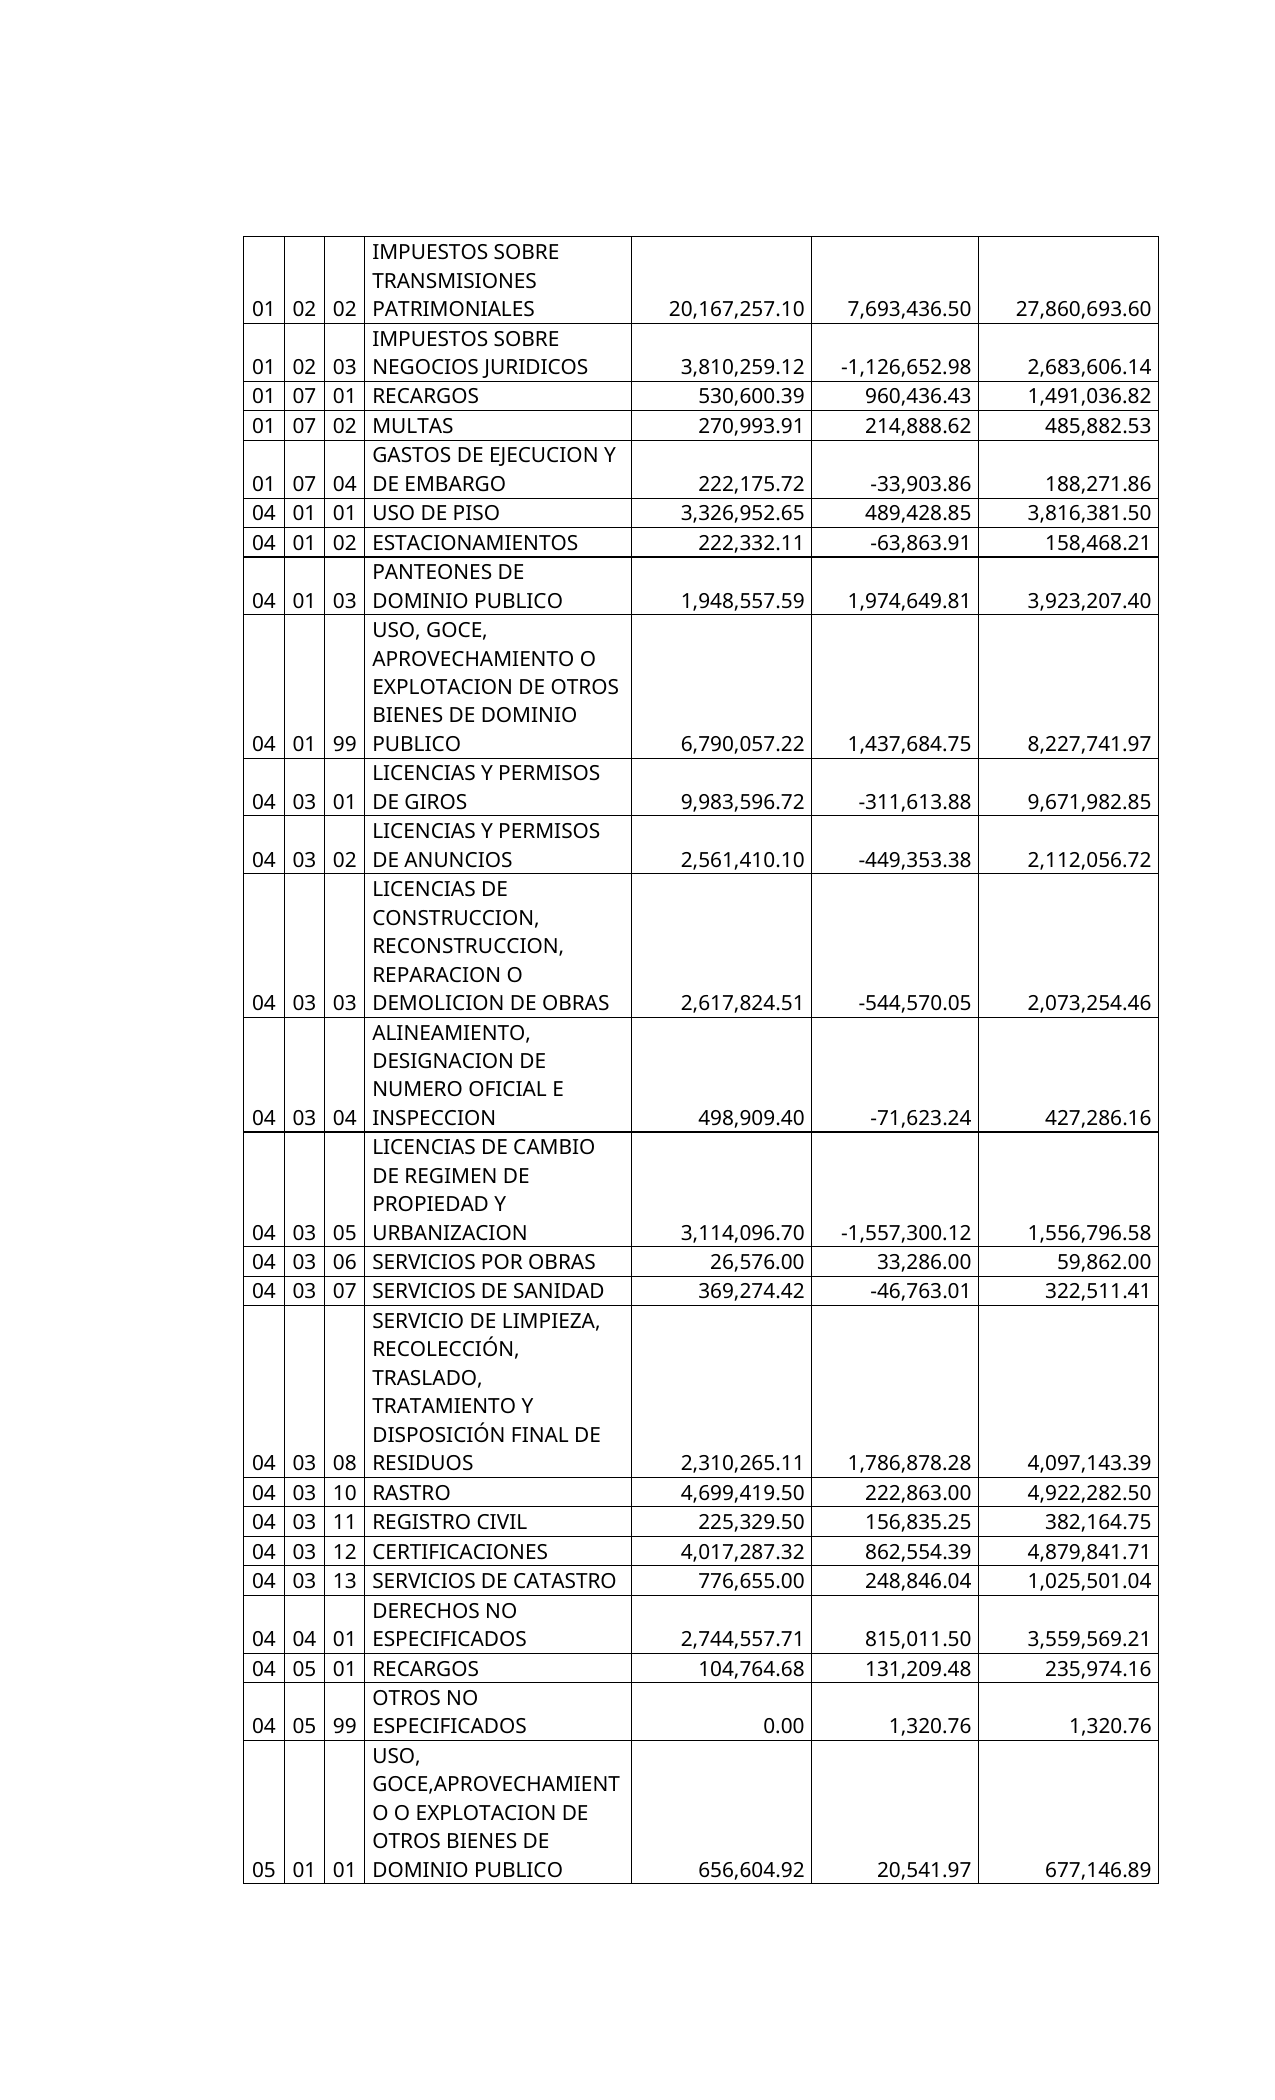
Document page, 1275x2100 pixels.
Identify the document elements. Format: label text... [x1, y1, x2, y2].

table_cell USO, GOCE, APROVECHAMIENTO O EXPLOTACION DE OTROS BIENES DE DOMINIO PUBLICO [365, 615, 631, 757]
table_cell 1,320.76 [812, 1683, 978, 1740]
table_cell 656,604.92 [632, 1741, 811, 1883]
table_cell 2,310,265.11 [632, 1306, 811, 1477]
table_cell 59,862.00 [979, 1247, 1158, 1276]
table_cell CERTIFICACIONES [365, 1537, 631, 1565]
table_cell 04 [244, 1478, 284, 1506]
table_cell 04 [244, 1566, 284, 1595]
table_cell 01 [285, 558, 324, 614]
table_cell 07 [285, 411, 324, 439]
table_cell OTROS NO ESPECIFICADOS [365, 1683, 631, 1740]
table_cell -1,126,652.98 [812, 324, 978, 381]
table_cell 99 [325, 1683, 364, 1740]
table_cell 4,097,143.39 [979, 1306, 1158, 1477]
table_cell MULTAS [365, 411, 631, 439]
table_cell 01 [325, 382, 364, 410]
table_cell 01 [244, 324, 284, 381]
table_cell 05 [285, 1654, 324, 1682]
table_cell 02 [325, 237, 364, 323]
table_cell 04 [244, 1507, 284, 1536]
table_cell 03 [325, 874, 364, 1017]
table_cell IMPUESTOS SOBRE NEGOCIOS JURIDICOS [365, 324, 631, 381]
table_cell 270,993.91 [632, 411, 811, 439]
table_cell -33,903.86 [812, 441, 978, 497]
table_cell 01 [285, 499, 324, 527]
table_cell 485,882.53 [979, 411, 1158, 439]
table_cell -311,613.88 [812, 759, 978, 815]
table_cell 01 [285, 1741, 324, 1883]
table_cell 04 [244, 1683, 284, 1740]
table_cell 26,576.00 [632, 1247, 811, 1276]
table_cell 12 [325, 1537, 364, 1565]
table_cell 1,556,796.58 [979, 1133, 1158, 1246]
table_cell 10 [325, 1478, 364, 1506]
table_cell 01 [285, 528, 324, 556]
table_cell LICENCIAS DE CAMBIO DE REGIMEN DE PROPIEDAD Y URBANIZACION [365, 1133, 631, 1246]
table_cell 3,114,096.70 [632, 1133, 811, 1246]
table_cell 8,227,741.97 [979, 615, 1158, 757]
table_cell 382,164.75 [979, 1507, 1158, 1536]
table_cell 03 [285, 1247, 324, 1276]
table_cell 222,332.11 [632, 528, 811, 556]
table_cell 3,923,207.40 [979, 558, 1158, 614]
table_cell 07 [285, 441, 324, 497]
table_cell 04 [244, 558, 284, 614]
table_cell 960,436.43 [812, 382, 978, 410]
table_cell 1,437,684.75 [812, 615, 978, 757]
table_cell 6,790,057.22 [632, 615, 811, 757]
table_cell 3,559,569.21 [979, 1596, 1158, 1653]
table_cell 04 [244, 1247, 284, 1276]
table_cell 03 [285, 759, 324, 815]
table_cell 776,655.00 [632, 1566, 811, 1595]
table_cell 2,073,254.46 [979, 874, 1158, 1017]
table_cell 04 [244, 874, 284, 1017]
table_cell 01 [244, 237, 284, 323]
table_cell 04 [244, 816, 284, 873]
table_cell 4,879,841.71 [979, 1537, 1158, 1565]
table_cell 1,974,649.81 [812, 558, 978, 614]
table_cell 20,541.97 [812, 1741, 978, 1883]
table_cell 01 [325, 1741, 364, 1883]
table_cell 04 [244, 528, 284, 556]
table_cell 04 [325, 441, 364, 497]
table_cell 0.00 [632, 1683, 811, 1740]
table_cell 1,320.76 [979, 1683, 1158, 1740]
table_cell 05 [325, 1133, 364, 1246]
table_cell ALINEAMIENTO, DESIGNACION DE NUMERO OFICIAL E INSPECCION [365, 1018, 631, 1131]
table_cell REGISTRO CIVIL [365, 1507, 631, 1536]
table_cell 222,175.72 [632, 441, 811, 497]
table_cell 158,468.21 [979, 528, 1158, 556]
table_cell 9,983,596.72 [632, 759, 811, 815]
table_cell 02 [325, 411, 364, 439]
table_cell 05 [244, 1741, 284, 1883]
table_cell 4,922,282.50 [979, 1478, 1158, 1506]
table_cell 1,025,501.04 [979, 1566, 1158, 1595]
table_cell 11 [325, 1507, 364, 1536]
table_cell PANTEONES DE DOMINIO PUBLICO [365, 558, 631, 614]
table_cell 03 [285, 1507, 324, 1536]
table_cell RECARGOS [365, 1654, 631, 1682]
table_cell 04 [244, 1277, 284, 1305]
table_cell 03 [285, 1478, 324, 1506]
table_cell 489,428.85 [812, 499, 978, 527]
table_cell 04 [244, 615, 284, 757]
table_cell LICENCIAS Y PERMISOS DE GIROS [365, 759, 631, 815]
table_cell 07 [325, 1277, 364, 1305]
table_cell USO, GOCE,APROVECHAMIENTO O EXPLOTACION DE OTROS BIENES DE DOMINIO PUBLICO [365, 1741, 631, 1883]
table_cell 01 [325, 499, 364, 527]
table_cell -71,623.24 [812, 1018, 978, 1131]
table_cell 03 [285, 816, 324, 873]
table_cell USO DE PISO [365, 499, 631, 527]
table_cell 03 [325, 558, 364, 614]
table_cell 2,744,557.71 [632, 1596, 811, 1653]
table_cell 01 [285, 615, 324, 757]
table_cell -544,570.05 [812, 874, 978, 1017]
table_cell 1,491,036.82 [979, 382, 1158, 410]
table_cell 862,554.39 [812, 1537, 978, 1565]
table_cell 2,683,606.14 [979, 324, 1158, 381]
table_cell 2,561,410.10 [632, 816, 811, 873]
table_cell 2,112,056.72 [979, 816, 1158, 873]
table_cell 02 [325, 816, 364, 873]
table_cell -449,353.38 [812, 816, 978, 873]
table_cell 04 [325, 1018, 364, 1131]
table_cell DERECHOS NO ESPECIFICADOS [365, 1596, 631, 1653]
table_cell 7,693,436.50 [812, 237, 978, 323]
table_cell 815,011.50 [812, 1596, 978, 1653]
table_cell IMPUESTOS SOBRE TRANSMISIONES PATRIMONIALES [365, 237, 631, 323]
table_cell LICENCIAS DE CONSTRUCCION, RECONSTRUCCION, REPARACION O DEMOLICION DE OBRAS [365, 874, 631, 1017]
table_cell 156,835.25 [812, 1507, 978, 1536]
table_cell 3,810,259.12 [632, 324, 811, 381]
table_cell 06 [325, 1247, 364, 1276]
table_cell 01 [244, 382, 284, 410]
table_cell 188,271.86 [979, 441, 1158, 497]
table_cell 04 [244, 1537, 284, 1565]
table_cell 322,511.41 [979, 1277, 1158, 1305]
table_cell 04 [244, 1596, 284, 1653]
table_cell 2,617,824.51 [632, 874, 811, 1017]
table_cell 08 [325, 1306, 364, 1477]
table_cell 03 [285, 1306, 324, 1477]
table_cell 02 [285, 324, 324, 381]
table_cell 05 [285, 1683, 324, 1740]
table_cell 01 [244, 441, 284, 497]
table_cell 03 [285, 1566, 324, 1595]
table_cell ESTACIONAMIENTOS [365, 528, 631, 556]
table_cell 04 [244, 499, 284, 527]
table_cell SERVICIOS DE SANIDAD [365, 1277, 631, 1305]
table_cell 131,209.48 [812, 1654, 978, 1682]
table_cell 01 [325, 759, 364, 815]
table_cell 677,146.89 [979, 1741, 1158, 1883]
table_cell 01 [244, 411, 284, 439]
table_cell RASTRO [365, 1478, 631, 1506]
table_cell 04 [244, 1654, 284, 1682]
table_cell 99 [325, 615, 364, 757]
table_cell 4,017,287.32 [632, 1537, 811, 1565]
table_cell 9,671,982.85 [979, 759, 1158, 815]
table_cell 3,816,381.50 [979, 499, 1158, 527]
table_cell 03 [285, 1277, 324, 1305]
table_cell 13 [325, 1566, 364, 1595]
table_cell 03 [325, 324, 364, 381]
table_cell 27,860,693.60 [979, 237, 1158, 323]
table_cell GASTOS DE EJECUCION Y DE EMBARGO [365, 441, 631, 497]
table_cell SERVICIO DE LIMPIEZA, RECOLECCIÓN, TRASLADO, TRATAMIENTO Y DISPOSICIÓN FINAL DE RESIDUOS [365, 1306, 631, 1477]
table_cell 04 [244, 759, 284, 815]
table_cell 33,286.00 [812, 1247, 978, 1276]
table_cell 04 [244, 1133, 284, 1246]
table_cell 214,888.62 [812, 411, 978, 439]
table_cell -1,557,300.12 [812, 1133, 978, 1246]
table_cell 235,974.16 [979, 1654, 1158, 1682]
table_cell 02 [325, 528, 364, 556]
table_cell 03 [285, 1133, 324, 1246]
table_cell 07 [285, 382, 324, 410]
table_cell RECARGOS [365, 382, 631, 410]
table_cell LICENCIAS Y PERMISOS DE ANUNCIOS [365, 816, 631, 873]
table_cell 01 [325, 1596, 364, 1653]
table_cell 02 [285, 237, 324, 323]
table_cell 104,764.68 [632, 1654, 811, 1682]
table_cell 04 [244, 1018, 284, 1131]
table_cell -46,763.01 [812, 1277, 978, 1305]
table_cell 225,329.50 [632, 1507, 811, 1536]
table_cell 04 [244, 1306, 284, 1477]
table_cell SERVICIOS POR OBRAS [365, 1247, 631, 1276]
table_cell 1,948,557.59 [632, 558, 811, 614]
table_cell 222,863.00 [812, 1478, 978, 1506]
table_cell 01 [325, 1654, 364, 1682]
table_cell 4,699,419.50 [632, 1478, 811, 1506]
table_cell 03 [285, 1537, 324, 1565]
table_cell 1,786,878.28 [812, 1306, 978, 1477]
table_cell SERVICIOS DE CATASTRO [365, 1566, 631, 1595]
table_cell 20,167,257.10 [632, 237, 811, 323]
table_cell 3,326,952.65 [632, 499, 811, 527]
table_cell 498,909.40 [632, 1018, 811, 1131]
table_cell 03 [285, 1018, 324, 1131]
table_cell 369,274.42 [632, 1277, 811, 1305]
table_cell 04 [285, 1596, 324, 1653]
table_cell 03 [285, 874, 324, 1017]
table_cell -63,863.91 [812, 528, 978, 556]
table_cell 530,600.39 [632, 382, 811, 410]
table_cell 427,286.16 [979, 1018, 1158, 1131]
table_cell 248,846.04 [812, 1566, 978, 1595]
